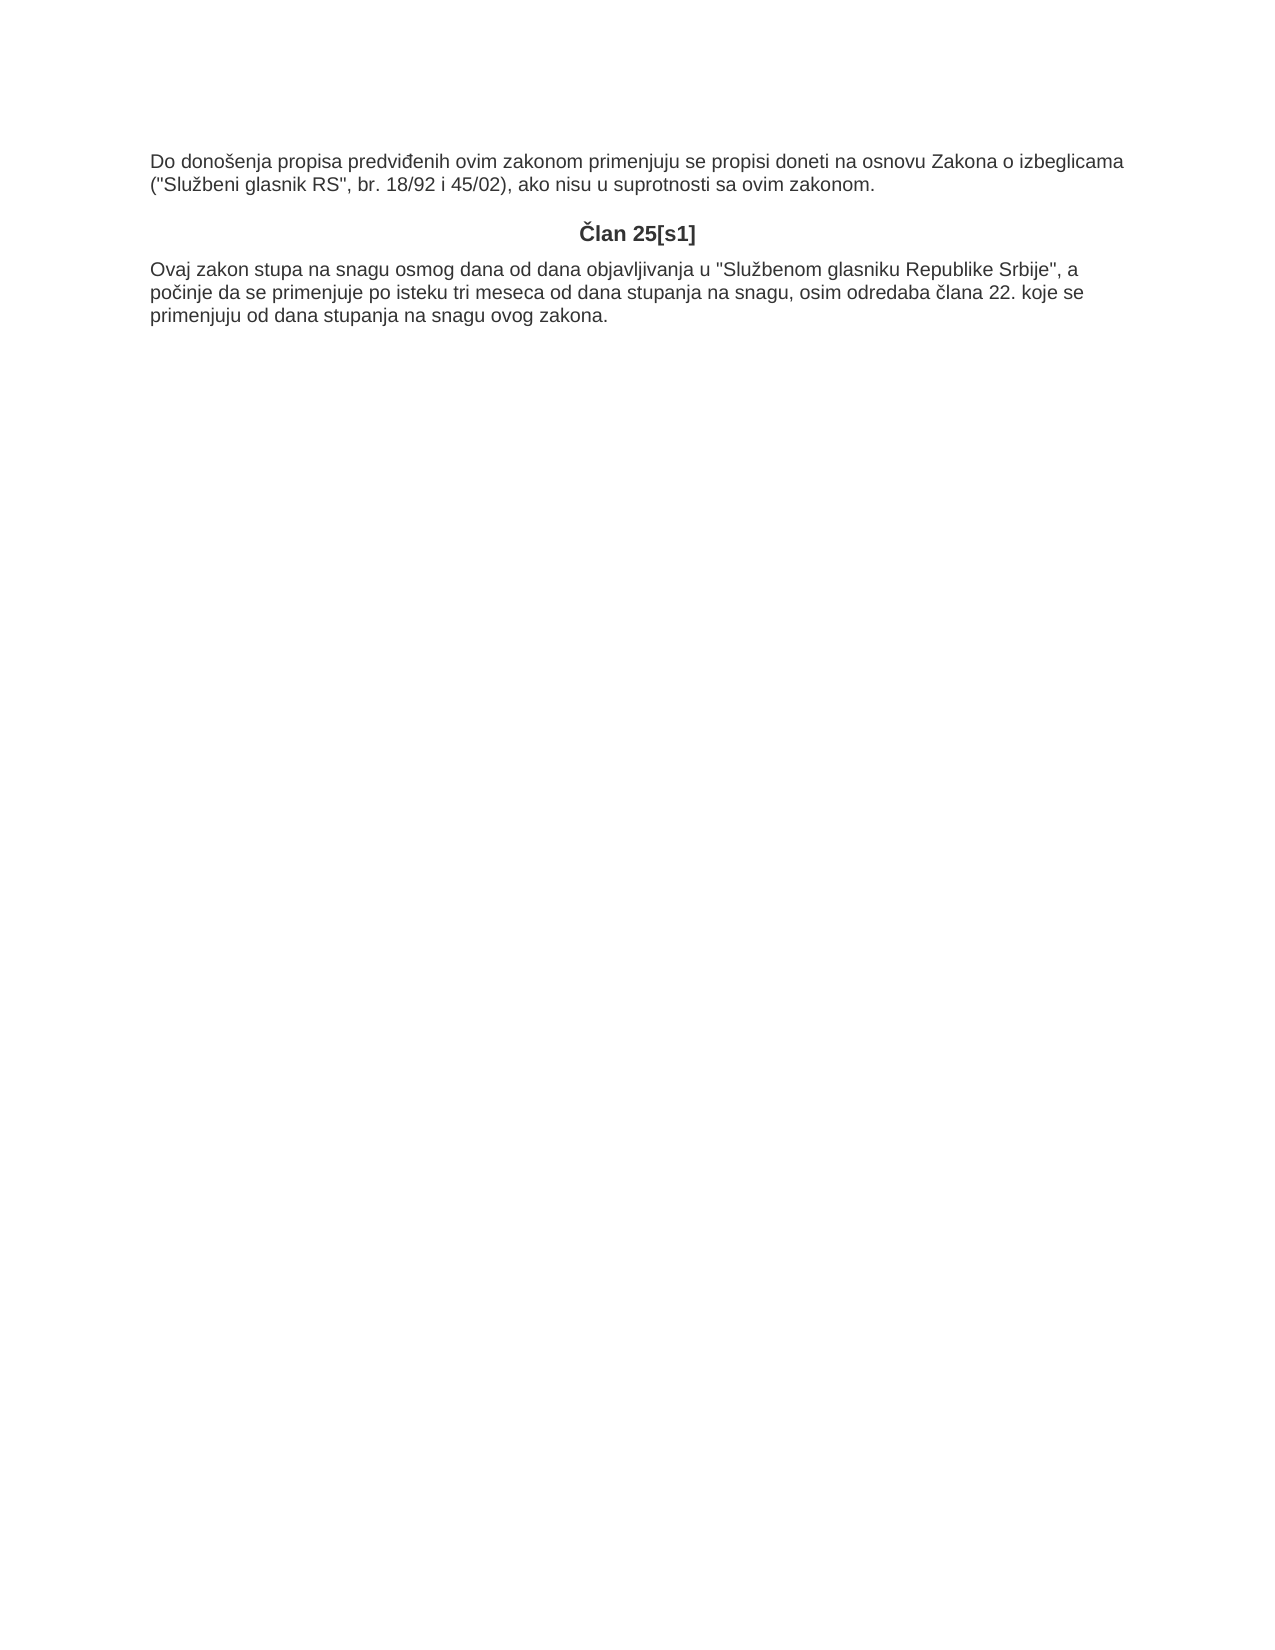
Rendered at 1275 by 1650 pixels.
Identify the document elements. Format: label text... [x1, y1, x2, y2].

text Do donošenja propisa predviđenih ovim zakonom primenjuju se propisi doneti na osnovu Zakona o izbeglicama ("Službeni glasnik RS", br. 18/92 i 45/02), ako nisu u suprotnosti sa ovim zakonom. [150, 150, 1125, 195]
text Ovaj zakon stupa na snagu osmog dana od dana objavljivanja u "Službenom glasniku Republike Srbije", a počinje da se primenjuje po isteku tri meseca od dana stupanja na snagu, osim odredaba člana 22. koje se primenjuju od dana stupanja na snagu ovog zakona. [150, 258, 1125, 326]
text Član 25[s1] [150, 220, 1125, 246]
